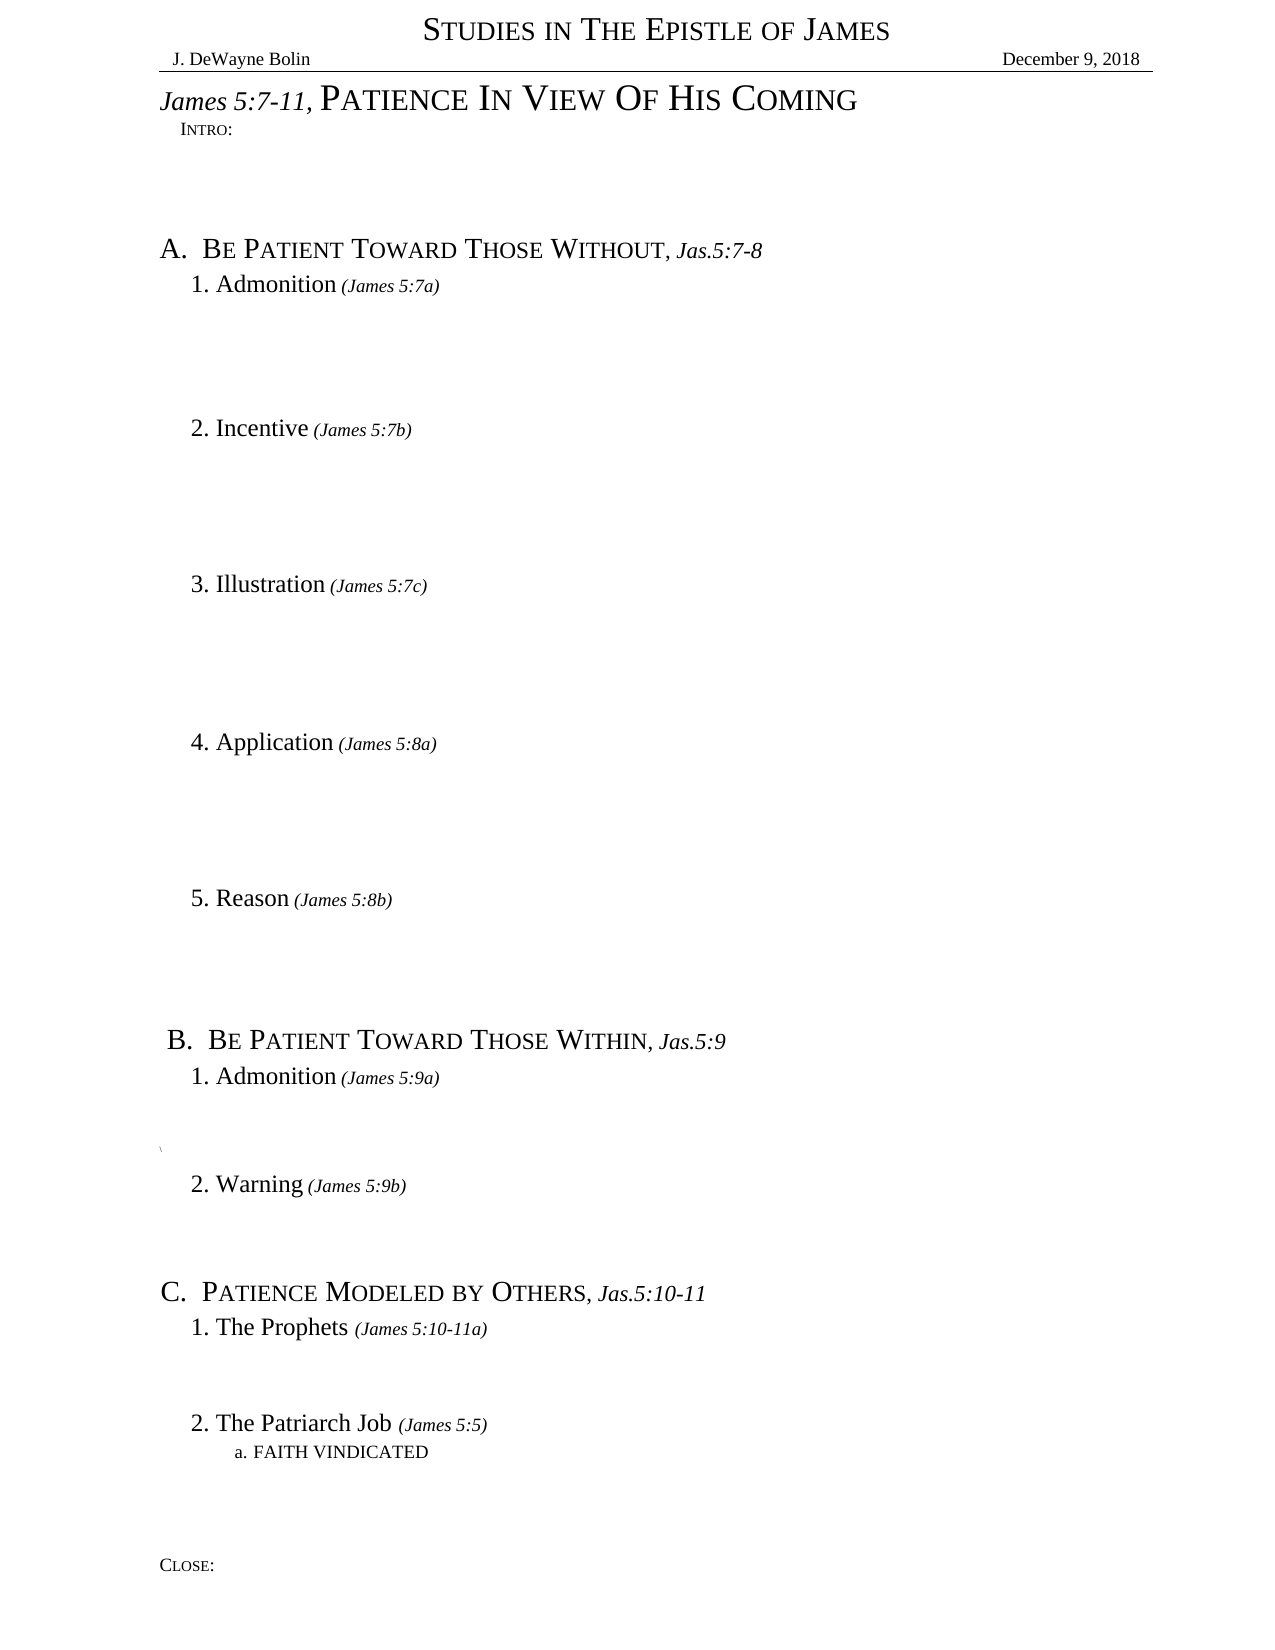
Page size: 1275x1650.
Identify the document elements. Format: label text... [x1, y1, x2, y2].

text 1. The Prophets (James 5:10-11a) [159, 1312, 1153, 1341]
text 4. Application (James 5:8a) [159, 727, 1153, 756]
text 1. Admonition (James 5:9a) [159, 1061, 1153, 1089]
text James 5:7-11, Patience In View Of His Coming [159, 75, 1153, 118]
text 1. Admonition (James 5:7a) [159, 269, 1153, 298]
text 2. The Patriarch Job (James 5:5) [159, 1408, 1153, 1437]
text Intro: [159, 118, 1153, 140]
list FAITH VINDICATED [234, 1441, 1153, 1463]
text B. Be Patient Toward Those Within, Jas.5:9 [159, 1022, 1153, 1056]
text 5. Reason (James 5:8b) [159, 883, 1153, 912]
text 3. Illustration (James 5:7c) [159, 569, 1153, 598]
text 2. Warning (James 5:9b) [159, 1169, 1153, 1197]
text A. Be Patient Toward Those Without, Jas.5:7-8 [159, 231, 1153, 264]
text C. Patience Modeled by Others, Jas.5:10-11 [159, 1274, 1153, 1308]
text 2. Incentive (James 5:7b) [159, 413, 1153, 442]
